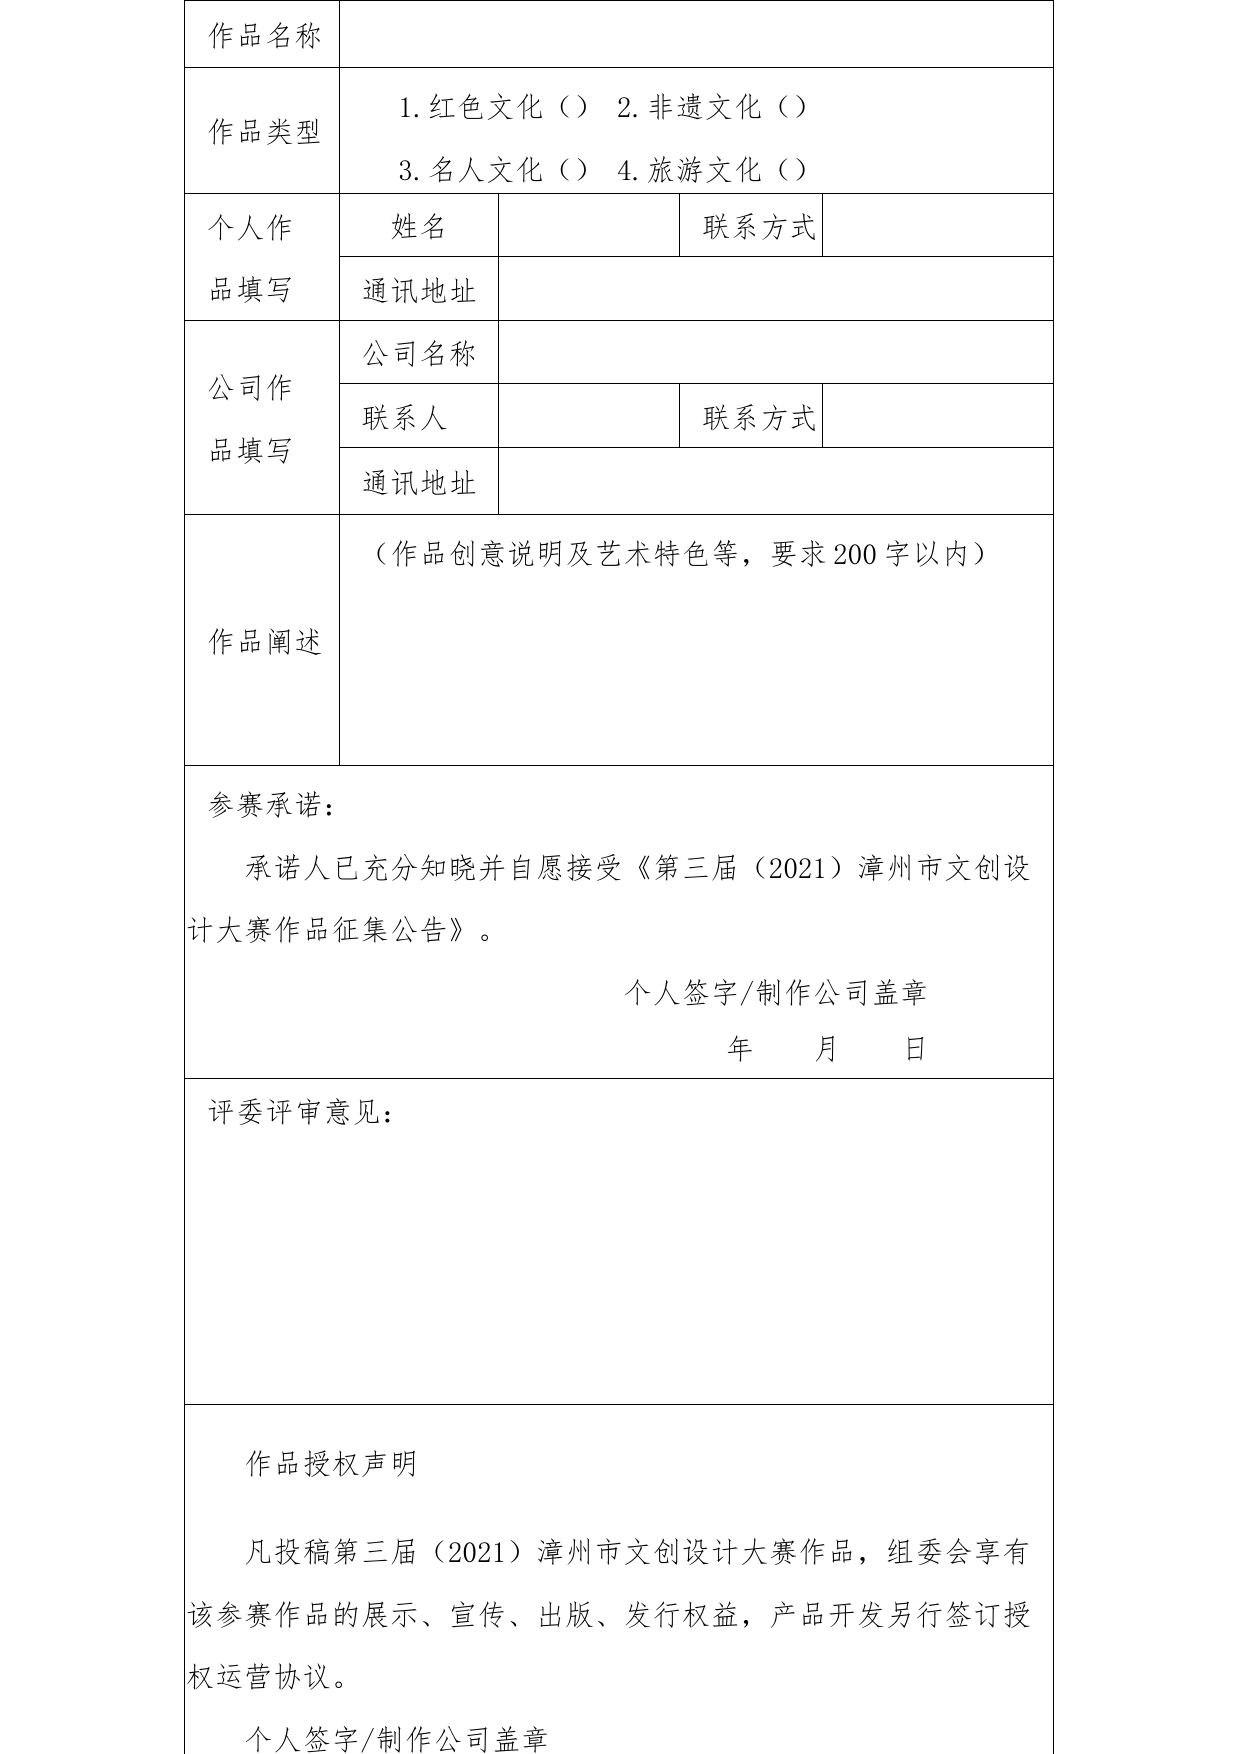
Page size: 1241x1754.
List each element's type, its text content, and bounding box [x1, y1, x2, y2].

table_cell 作品阐述 [185, 515, 339, 764]
table_cell 姓名 [340, 194, 498, 256]
table_cell [499, 194, 679, 256]
table_cell 作品类型 [185, 68, 339, 193]
table_header [340, 1, 1053, 67]
table_cell 公司作 品填写 [185, 321, 339, 513]
table_cell 评委评审意见： [185, 1079, 1053, 1404]
table_cell 通讯地址 [340, 257, 498, 320]
table_cell 个人作 品填写 [185, 194, 339, 320]
table_cell 通讯地址 [340, 448, 498, 513]
table_cell 公司名称 [340, 321, 498, 383]
table_cell （作品创意说明及艺术特色等，要求200字以内） [340, 515, 1053, 764]
table_cell [499, 321, 1053, 383]
table_cell [823, 384, 1053, 447]
table_cell 联系方式 [680, 194, 822, 256]
table_cell 作品授权声明 凡投稿第三届（2021）漳州市文创设计大赛作品，组委会享有该参赛作品的展示、宣传、出版、发行权益，产品开发另行签订授权运营协议。 个人签字/制作公司盖章 年 月 日 [185, 1405, 1053, 1754]
table_header 作品名称 [185, 1, 339, 67]
table_cell [823, 194, 1053, 256]
table_cell 联系方式 [680, 384, 822, 447]
table_cell 联系人 [340, 384, 498, 447]
table_cell [499, 384, 679, 447]
table_cell [499, 448, 1053, 513]
table_cell 参赛承诺： 承诺人已充分知晓并自愿接受《第三届（2021）漳州市文创设计大赛作品征集公告》。 个人签字/制作公司盖章 年 月 日 [185, 766, 1053, 1078]
table_cell [499, 257, 1053, 320]
table_cell 1.红色文化（） 2.非遗文化（） 3.名人文化（） 4.旅游文化（） [340, 68, 1053, 193]
